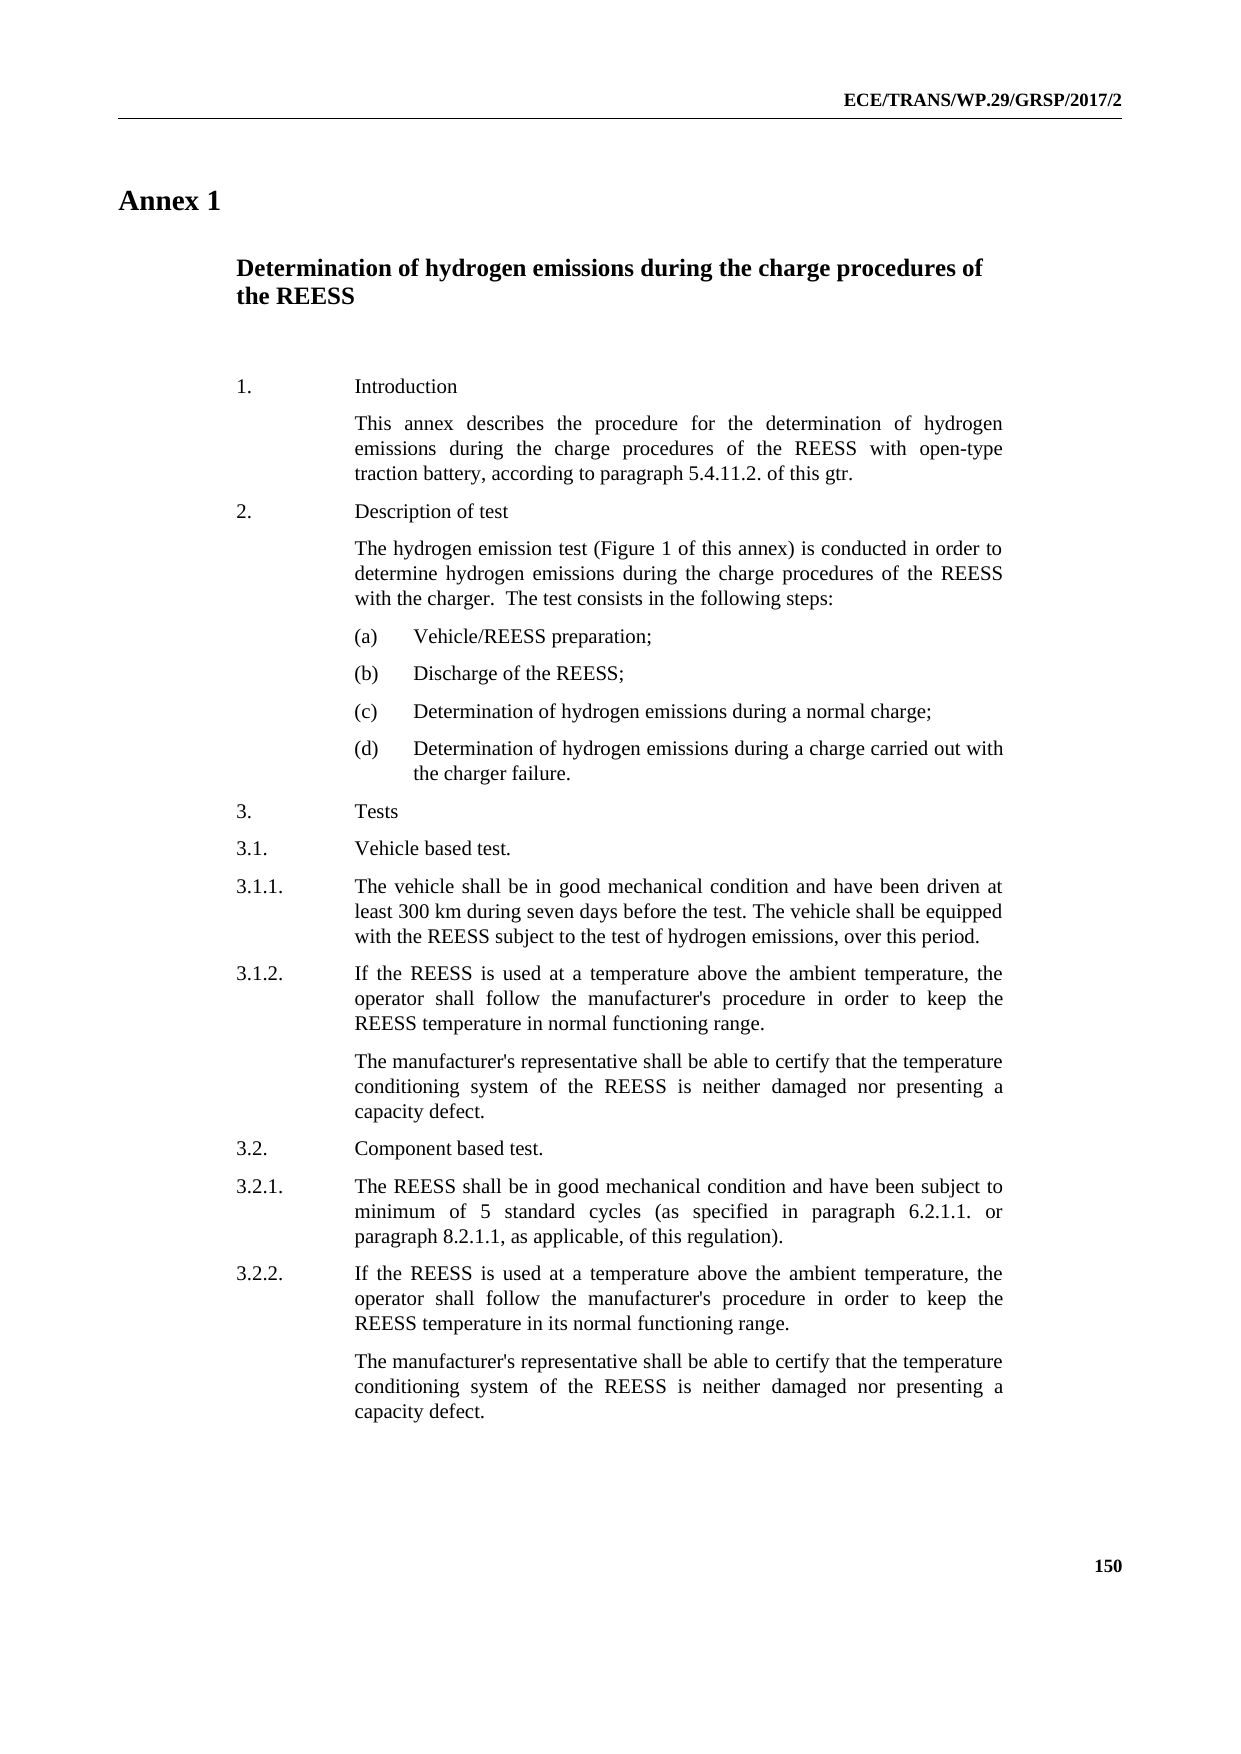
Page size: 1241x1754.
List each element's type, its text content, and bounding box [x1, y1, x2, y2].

text The hydrogen emission test (Figure 1 of this annex) is conducted in order to determine hydrogen emissions during the charge procedures of the REESS with the charger. The test consists in the following steps: [236, 535, 1004, 610]
text 3.1. Vehicle based test. [236, 835, 1004, 860]
text (a) Vehicle/REESS preparation; [354, 623, 1004, 648]
text 3.2.2. If the REESS is used at a temperature above the ambient temperature, the operator shall follow the manufacturer's procedure in order to keep the REESS temperature in its normal functioning range. [236, 1260, 1004, 1335]
text 3. Tests [236, 798, 1004, 823]
text The manufacturer's representative shall be able to certify that the temperature conditioning system of the REESS is neither damaged nor presenting a capacity defect. [236, 1348, 1004, 1423]
text The manufacturer's representative shall be able to certify that the temperature conditioning system of the REESS is neither damaged nor presenting a capacity defect. [236, 1048, 1004, 1123]
text Annex 1 [118, 185, 1004, 216]
text (c) Determination of hydrogen emissions during a normal charge; [354, 698, 1004, 723]
text 1. Introduction [236, 373, 1004, 398]
text (d) Determination of hydrogen emissions during a charge carried out with the charger failure. [354, 735, 1004, 785]
text 3.1.1. The vehicle shall be in good mechanical condition and have been driven at least 300 km during seven days before the test. The vehicle shall be equipped with the REESS subject to the test of hydrogen emissions, over this period. [236, 873, 1004, 948]
text 3.2.1. The REESS shall be in good mechanical condition and have been subject to minimum of 5 standard cycles (as specified in paragraph 6.2.1.1. or paragraph 8.2.1.1, as applicable, of this regulation). [236, 1173, 1004, 1248]
text (b) Discharge of the REESS; [354, 660, 1004, 685]
text 2. Description of test [236, 498, 1004, 523]
text Determination of hydrogen emissions during the charge procedures of the REESS [118, 254, 1004, 310]
text This annex describes the procedure for the determination of hydrogen emissions during the charge procedures of the REESS with open-type traction battery, according to paragraph 5.4.11.2. of this gtr. [236, 410, 1004, 485]
text 3.1.2. If the REESS is used at a temperature above the ambient temperature, the operator shall follow the manufacturer's procedure in order to keep the REESS temperature in normal functioning range. [236, 960, 1004, 1035]
text 3.2. Component based test. [236, 1135, 1004, 1160]
